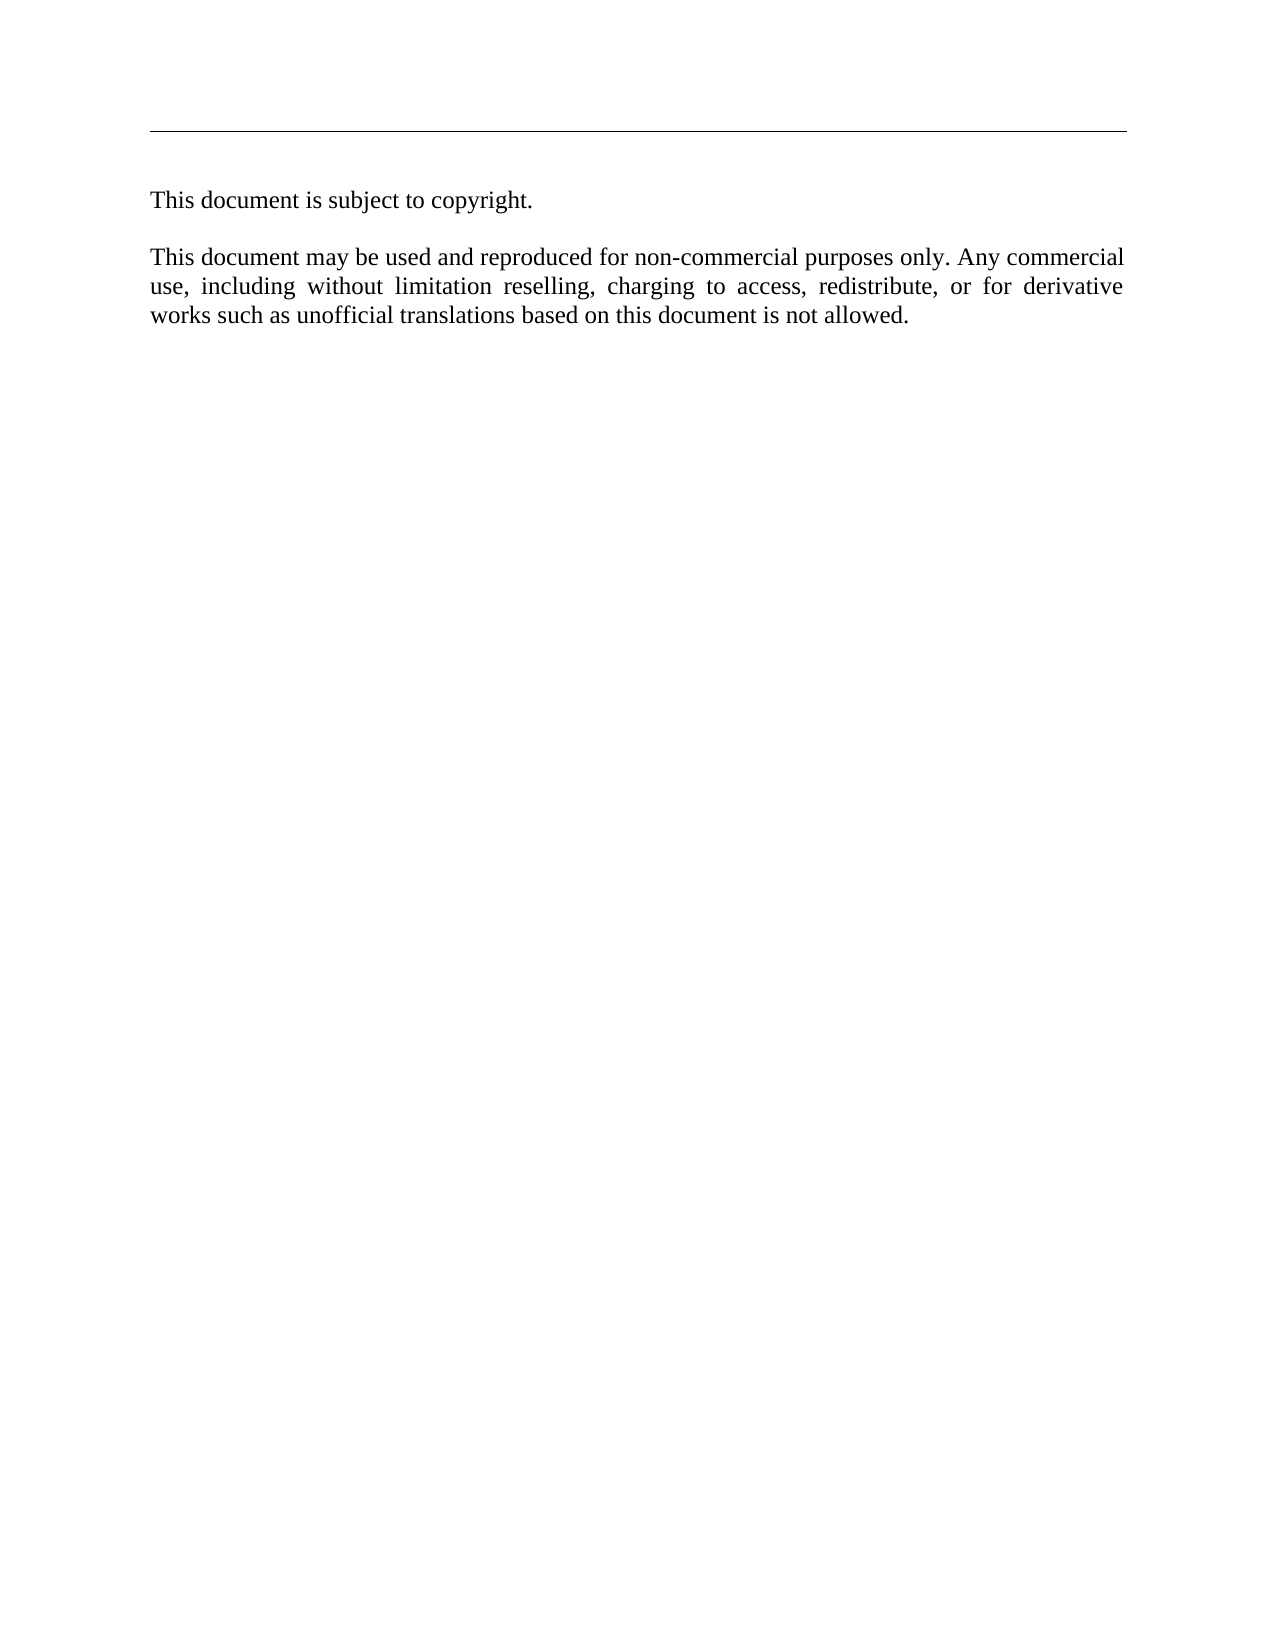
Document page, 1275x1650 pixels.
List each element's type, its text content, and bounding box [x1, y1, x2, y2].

text This document may be used and reproduced for non-commercial purposes only. Any commercial use, including without limitation reselling, charging to access, redistribute, or for derivative works such as unofficial translations based on this document is not allowed. [150, 242, 1125, 329]
text This document is subject to copyright. [150, 185, 1125, 214]
